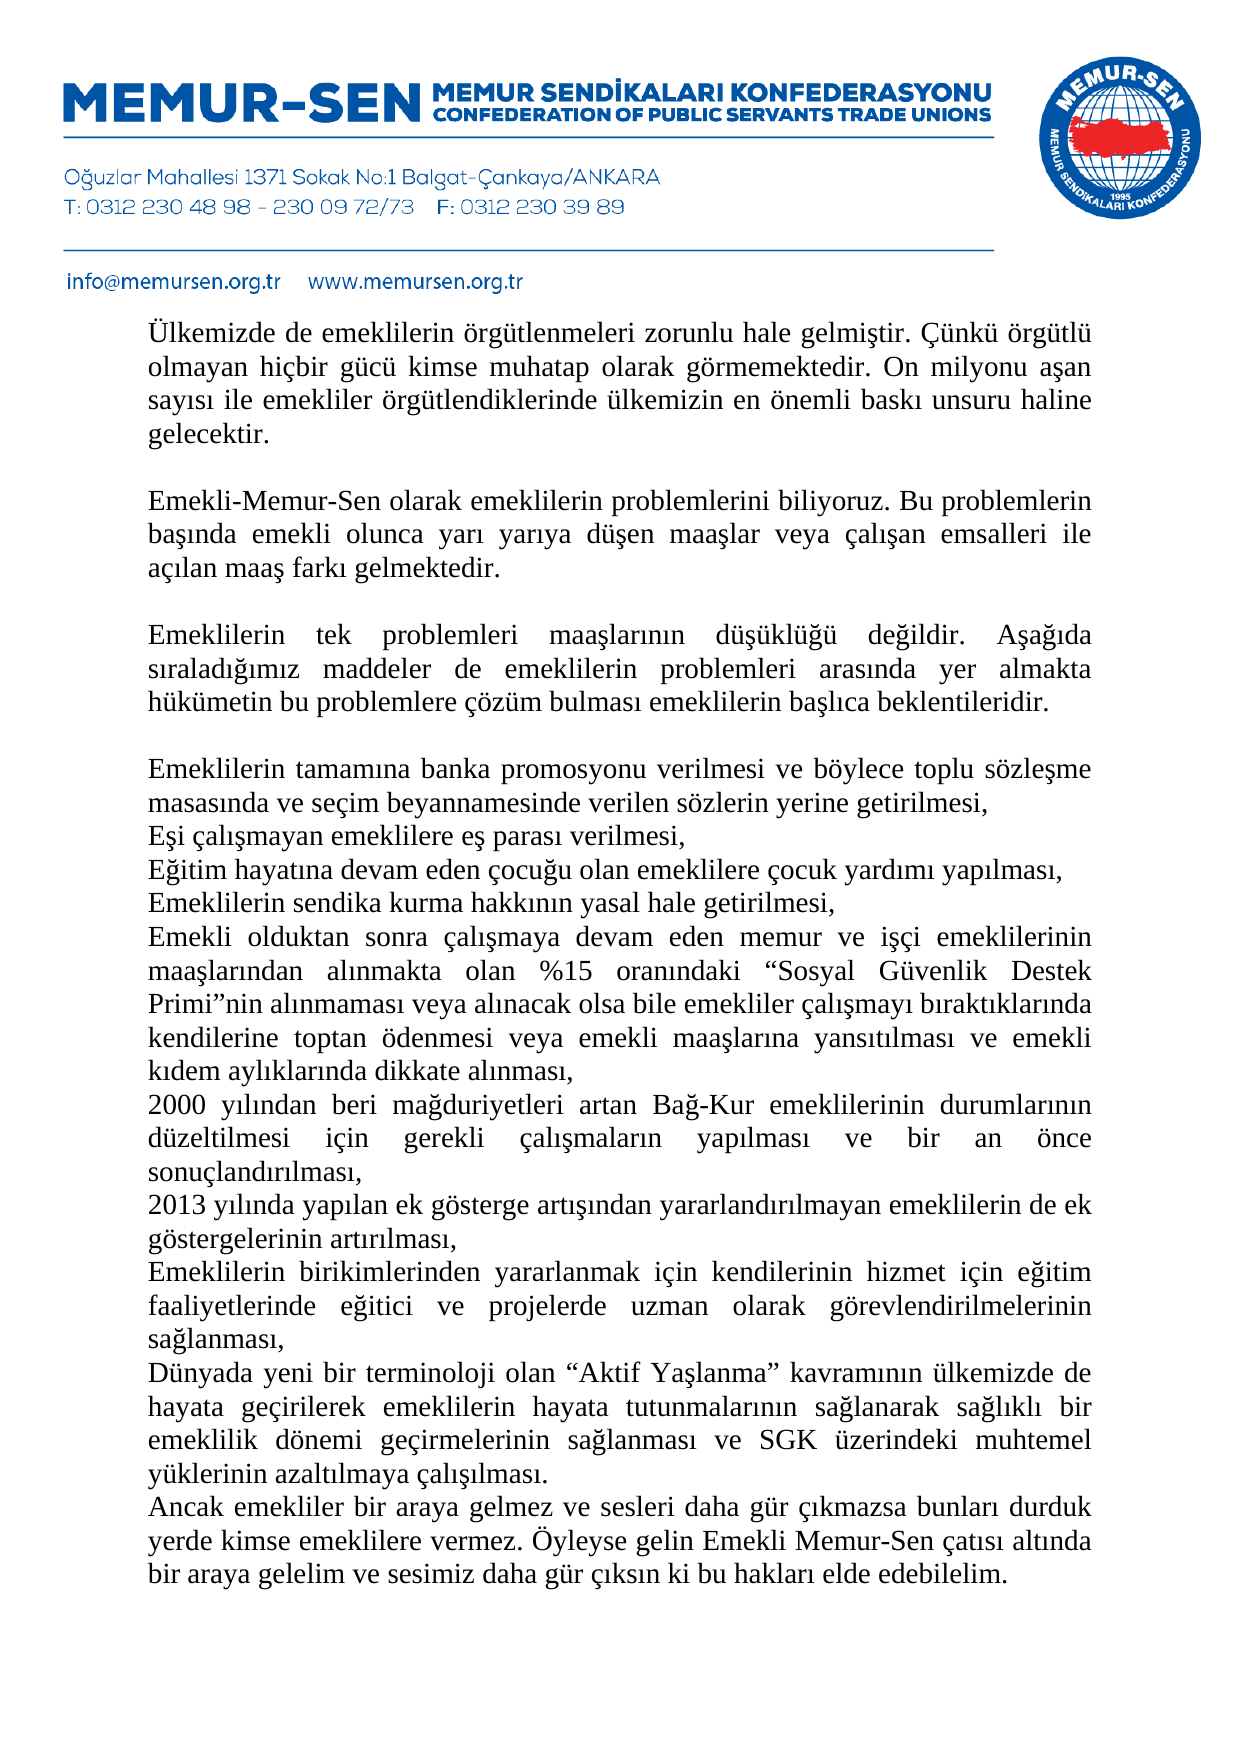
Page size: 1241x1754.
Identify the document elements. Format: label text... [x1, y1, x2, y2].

text Ancak emekliler bir araya gelmez ve sesleri daha gür çıkmazsa bunları durduk yerde kimse emeklilere vermez. Öyleyse gelin Emekli Memur-Sen çatısı altında bir araya gelelim ve sesimiz daha gür çıksın ki bu hakları elde edebilelim. [148, 1489, 1093, 1590]
text Emeklilerin birikimlerinden yararlanmak için kendilerinin hizmet için eğitim faaliyetlerinde eğitici ve projelerde uzman olarak görevlendirilmelerinin sağlanması, [148, 1254, 1093, 1355]
text Emeklilerin tamamına banka promosyonu verilmesi ve böylece toplu sözleşme masasında ve seçim beyannamesinde verilen sözlerin yerine getirilmesi, [148, 751, 1093, 818]
text Eşi çalışmayan emeklilere eş parası verilmesi, [148, 818, 1093, 852]
picture [7, 18, 1241, 320]
text Ülkemizde de emeklilerin örgütlenmeleri zorunlu hale gelmiştir. Çünkü örgütlü olmayan hiçbir gücü kimse muhatap olarak görmemektedir. On milyonu aşan sayısı ile emekliler örgütlendiklerinde ülkemizin en önemli baskı unsuru haline gelecektir. [148, 315, 1093, 449]
text Emeklilerin tek problemleri maaşlarının düşüklüğü değildir. Aşağıda sıraladığımız maddeler de emeklilerin problemleri arasında yer almakta hükümetin bu problemlere çözüm bulması emeklilerin başlıca beklentileridir. [148, 617, 1093, 718]
text 2000 yılından beri mağduriyetleri artan Bağ-Kur emeklilerinin durumlarının düzeltilmesi için gerekli çalışmaların yapılması ve bir an önce sonuçlandırılması, [148, 1087, 1093, 1187]
text Emekli-Memur-Sen olarak emeklilerin problemlerini biliyoruz. Bu problemlerin başında emekli olunca yarı yarıya düşen maaşlar veya çalışan emsalleri ile açılan maaş farkı gelmektedir. [148, 483, 1093, 584]
text Emeklilerin sendika kurma hakkının yasal hale getirilmesi, [148, 886, 1093, 919]
text Dünyada yeni bir terminoloji olan “Aktif Yaşlanma” kavramının ülkemizde de hayata geçirilerek emeklilerin hayata tutunmalarının sağlanarak sağlıklı bir emeklilik dönemi geçirmelerinin sağlanması ve SGK üzerindeki muhtemel yüklerinin azaltılmaya çalışılması. [148, 1355, 1093, 1489]
text 2013 yılında yapılan ek gösterge artışından yararlandırılmayan emeklilerin de ek göstergelerinin artırılması, [148, 1187, 1093, 1254]
text Eğitim hayatına devam eden çocuğu olan emeklilere çocuk yardımı yapılması, [148, 852, 1093, 886]
text Emekli olduktan sonra çalışmaya devam eden memur ve işçi emeklilerinin maaşlarından alınmakta olan %15 oranındaki “Sosyal Güvenlik Destek Primi”nin alınmaması veya alınacak olsa bile emekliler çalışmayı bıraktıklarında kendilerine toptan ödenmesi veya emekli maaşlarına yansıtılması ve emekli kıdem aylıklarında dikkate alınması, [148, 919, 1093, 1087]
